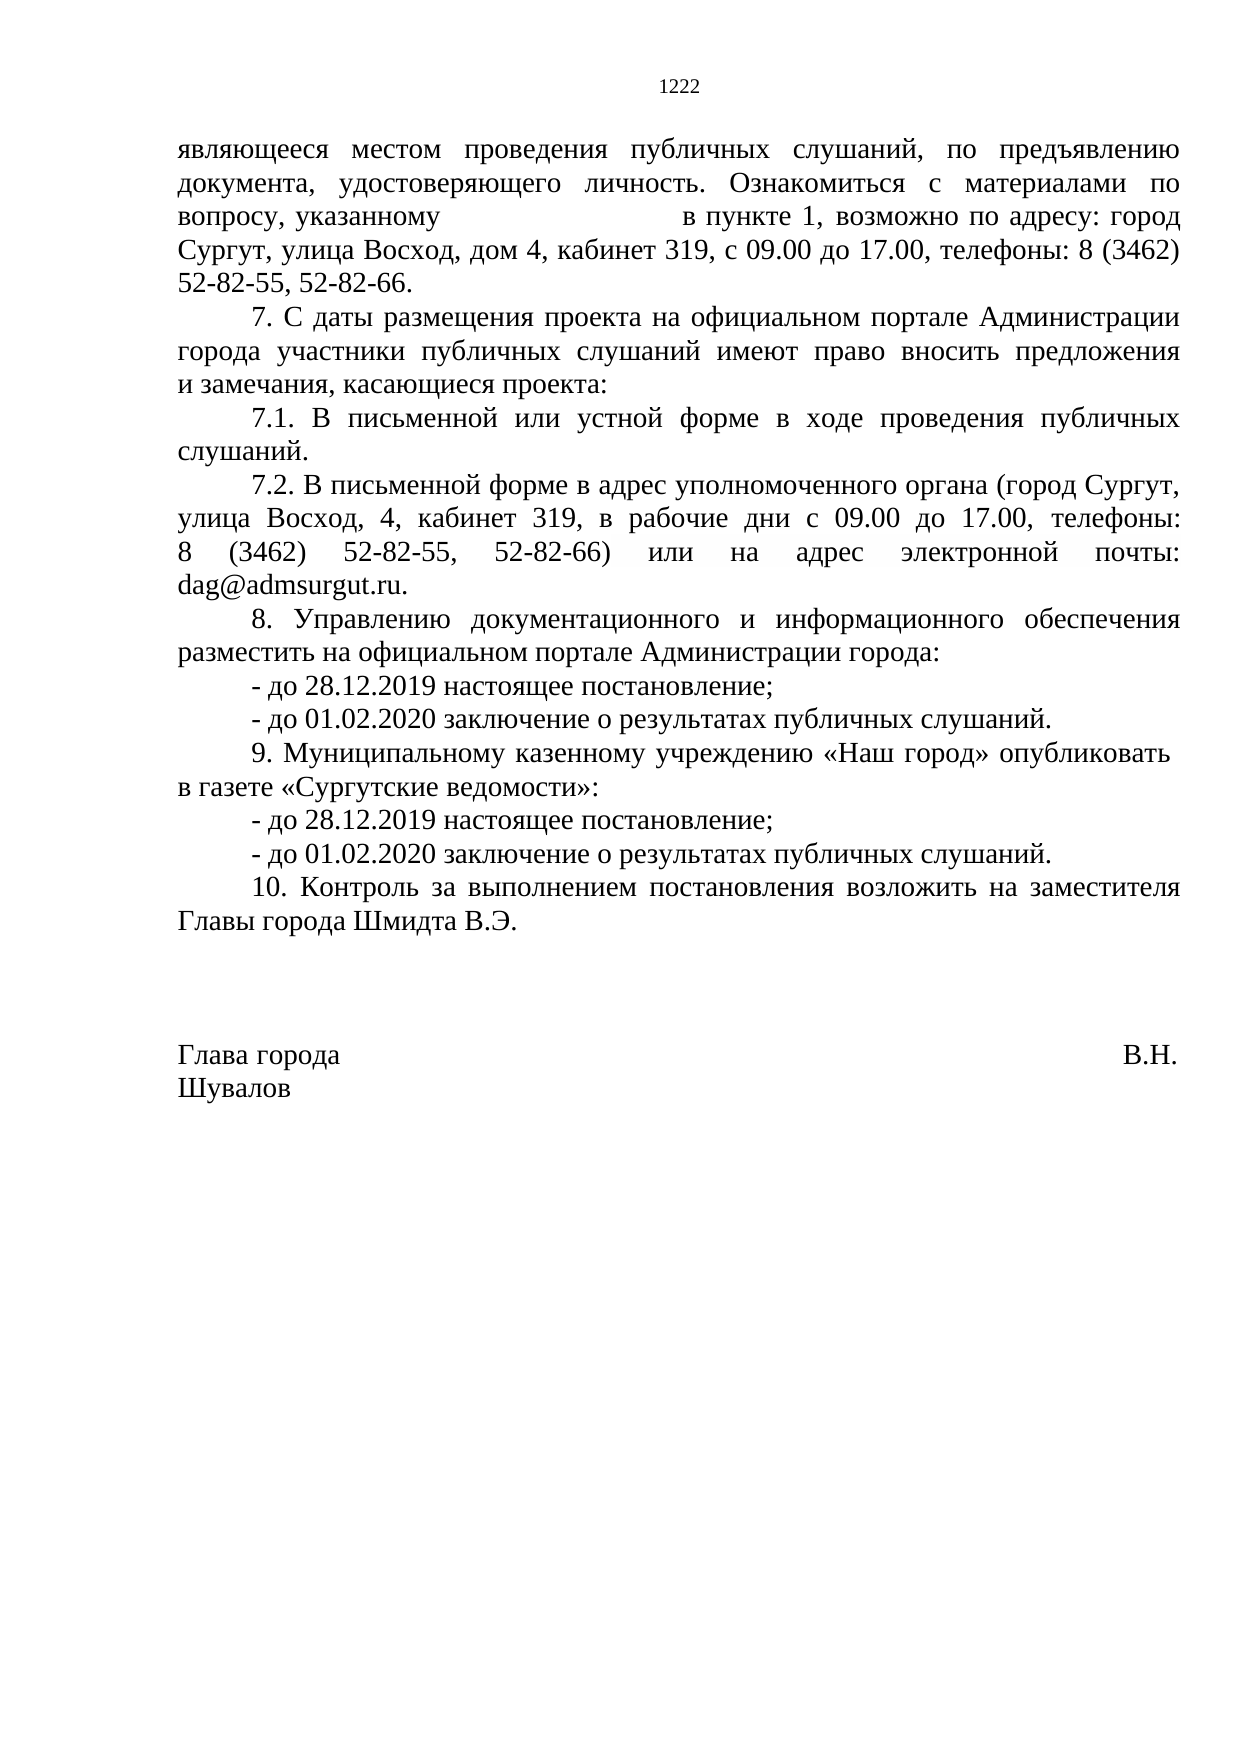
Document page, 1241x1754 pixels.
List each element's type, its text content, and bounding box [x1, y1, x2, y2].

text Глава города В.Н. Шувалов [177, 1037, 1181, 1104]
text 9. Муниципальному казенному учреждению «Наш город» опубликовать в газете «Сургутские ведомости»: [177, 735, 1181, 802]
text 10. Контроль за выполнением постановления возложить на заместителя Главы города Шмидта В.Э. [177, 869, 1181, 936]
text 7. С даты размещения проекта на официальном портале Администрации города участники публичных слушаний имеют право вносить предложения и замечания, касающиеся проекта: [177, 299, 1181, 400]
text - до 01.02.2020 заключение о результатах публичных слушаний. [177, 836, 1181, 869]
text - до 28.12.2019 настоящее постановление; [177, 668, 1181, 702]
text 7.2. В письменной форме в адрес уполномоченного органа (город Сургут, улица Восход, 4, кабинет 319, в рабочие дни с 09.00 до 17.00, телефоны: 8 (3462) 52-82-55, 52-82-66) или на адрес электронной почты: dag@admsurgut.ru. [177, 467, 1181, 601]
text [177, 131, 1181, 299]
text - до 01.02.2020 заключение о результатах публичных слушаний. [177, 702, 1181, 735]
text 8. Управлению документационного и информационного обеспечения разместить на официальном портале Администрации города: [177, 601, 1181, 668]
text 7.1. В письменной или устной форме в ходе проведения публичных слушаний. [177, 400, 1181, 467]
text - до 28.12.2019 настоящее постановление; [177, 802, 1181, 836]
